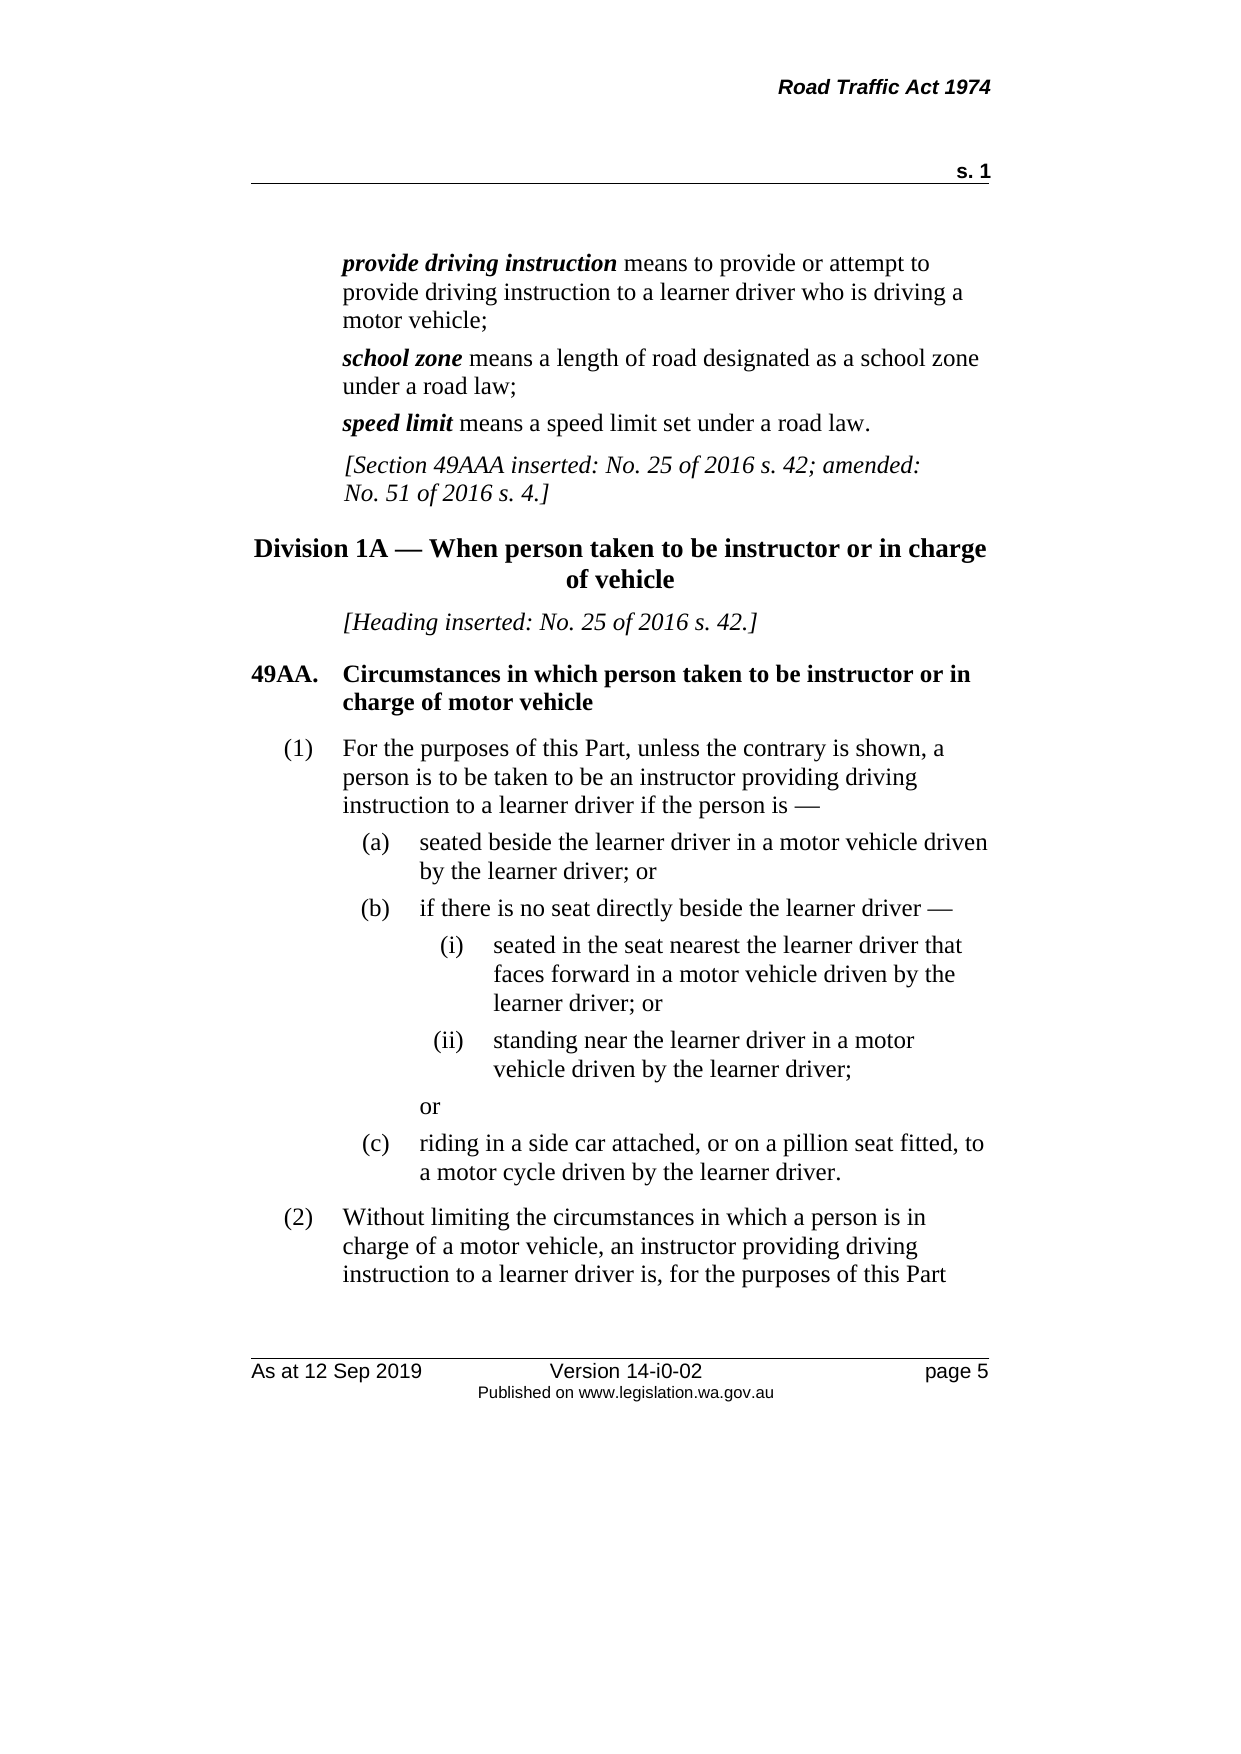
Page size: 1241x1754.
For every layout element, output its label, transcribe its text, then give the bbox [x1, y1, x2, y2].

text provide driving instruction means to provide or attempt to provide driving instruction to a learner driver who is driving a motor vehicle; [251, 248, 989, 334]
text (c) riding in a side car attached, or on a pillion seat fitted, to a motor cycle driven by the learner driver. [251, 1128, 989, 1185]
text [Section 49AAA inserted: No. 25 of 2016 s. 42; amended: No. 51 of 2016 s. 4.] [251, 450, 989, 507]
text (ii) standing near the learner driver in a motor vehicle driven by the learner driver; [251, 1025, 989, 1082]
text (i) seated in the seat nearest the learner driver that faces forward in a motor vehicle driven by the learner driver; or [251, 930, 989, 1017]
text speed limit means a speed limit set under a road law. [251, 408, 989, 437]
subtitle [Heading inserted: No. 25 of 2016 s. 42.] [251, 607, 989, 636]
text (a) seated beside the learner driver in a motor vehicle driven by the learner driver; or [251, 827, 989, 885]
subtitle Division 1A — When person taken to be instructor or in charge of vehicle [251, 532, 989, 594]
text (b) if there is no seat directly beside the learner driver — [251, 893, 989, 922]
text (1) For the purposes of this Part, unless the contrary is shown, a person is to be taken to be an instructor providing driving instruction to a learner driver if the person is — [251, 733, 989, 819]
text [251, 1202, 989, 1288]
text school zone means a length of road designated as a school zone under a road law; [251, 343, 989, 400]
text or [251, 1091, 989, 1119]
subtitle 49AA. Circumstances in which person taken to be instructor or in charge of motor vehicle [251, 659, 989, 716]
